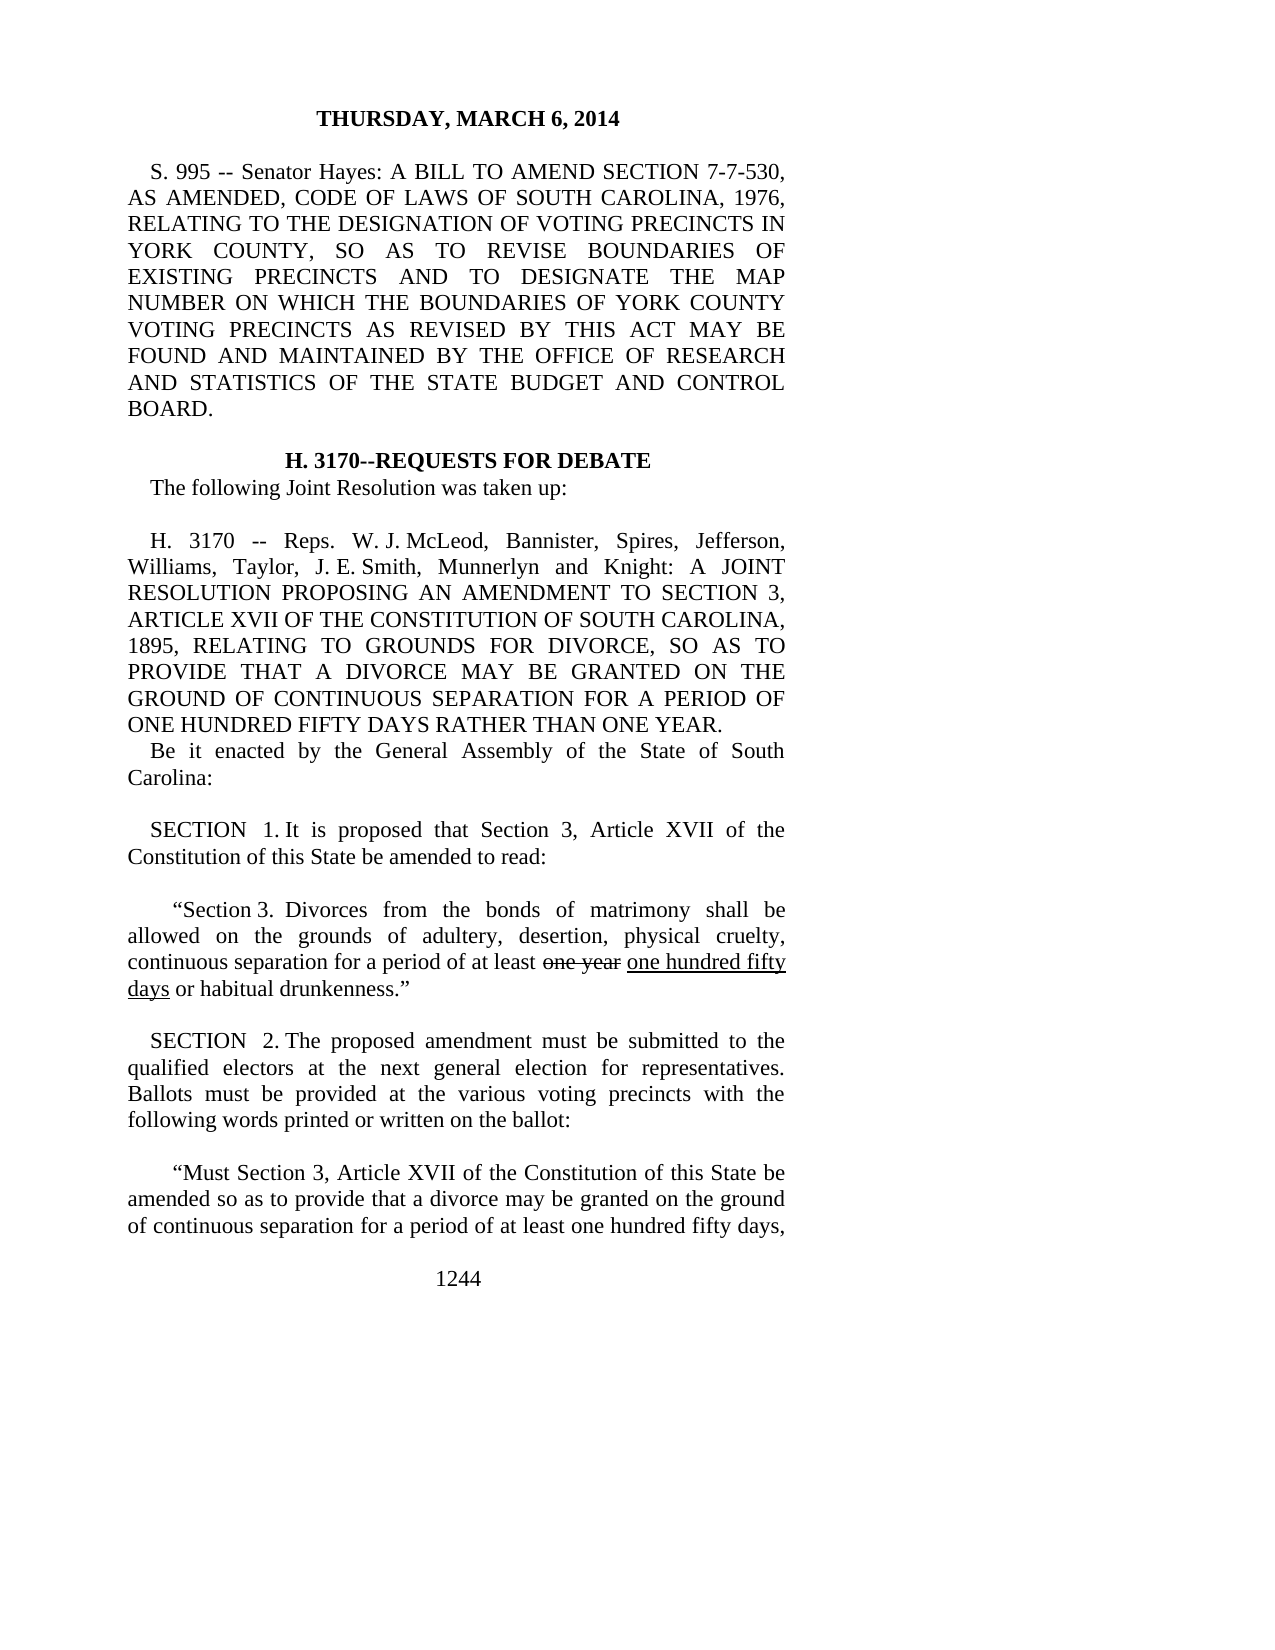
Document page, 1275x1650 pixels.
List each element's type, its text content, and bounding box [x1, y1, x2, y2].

text Be it enacted by the General Assembly of the State of South Carolina: [127, 737, 786, 790]
text SECTION 2. The proposed amendment must be submitted to the qualified electors at the next general election for representatives. Ballots must be provided at the various voting precincts with the following words printed or written on the ballot: [127, 1027, 786, 1133]
text H. 3170--REQUESTS FOR DEBATE [127, 448, 786, 474]
text S. 995 -- Senator Hayes: A BILL TO AMEND SECTION 7-7-530, AS AMENDED, CODE OF LAWS OF SOUTH CAROLINA, 1976, RELATING TO THE DESIGNATION OF VOTING PRECINCTS IN YORK COUNTY, SO AS TO REVISE BOUNDARIES OF EXISTING PRECINCTS AND TO DESIGNATE THE MAP NUMBER ON WHICH THE BOUNDARIES OF YORK COUNTY VOTING PRECINCTS AS REVISED BY THIS ACT MAY BE FOUND AND MAINTAINED BY THE OFFICE OF RESEARCH AND STATISTICS OF THE STATE BUDGET AND CONTROL BOARD. [127, 158, 786, 421]
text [127, 1159, 786, 1238]
text “Section 3. Divorces from the bonds of matrimony shall be allowed on the grounds of adultery, desertion, physical cruelty, continuous separation for a period of at least one year one hundred fifty days or habitual drunkenness.” [127, 896, 786, 1001]
text The following Joint Resolution was taken up: [127, 474, 786, 500]
text SECTION 1. It is proposed that Section 3, Article XVII of the Constitution of this State be amended to read: [127, 817, 786, 869]
text H. 3170 -- Reps. W. J. McLeod, Bannister, Spires, Jefferson, Williams, Taylor, J. E. Smith, Munnerlyn and Knight: A JOINT RESOLUTION PROPOSING AN AMENDMENT TO SECTION 3, ARTICLE XVII OF THE CONSTITUTION OF SOUTH CAROLINA, 1895, RELATING TO GROUNDS FOR DIVORCE, SO AS TO PROVIDE THAT A DIVORCE MAY BE GRANTED ON THE GROUND OF CONTINUOUS SEPARATION FOR A PERIOD OF ONE HUNDRED FIFTY DAYS RATHER THAN ONE YEAR. [127, 527, 786, 737]
